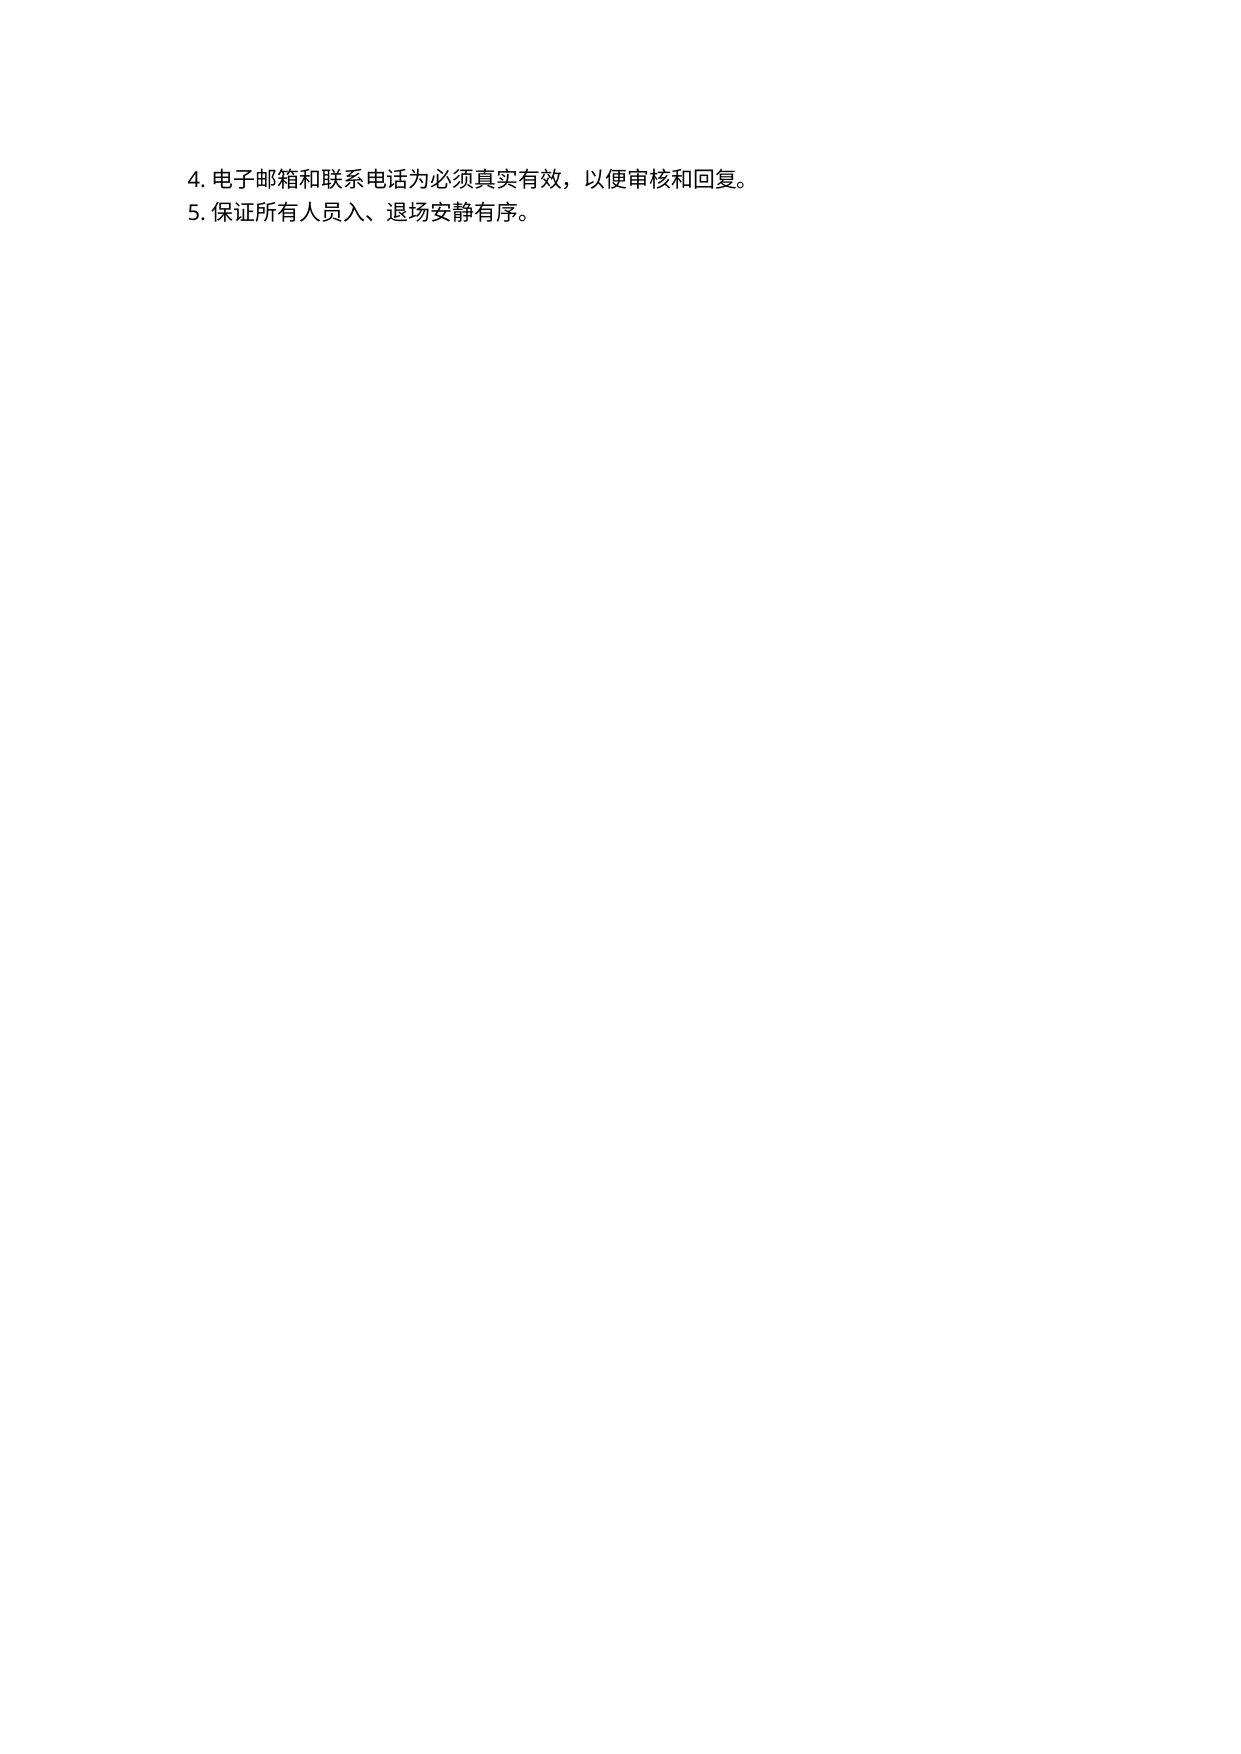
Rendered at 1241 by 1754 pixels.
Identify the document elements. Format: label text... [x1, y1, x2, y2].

text 5. 保证所有人员入、退场安静有序。 [187, 194, 1053, 227]
text 4. 电子邮箱和联系电话为必须真实有效，以便审核和回复。 [187, 162, 1053, 194]
